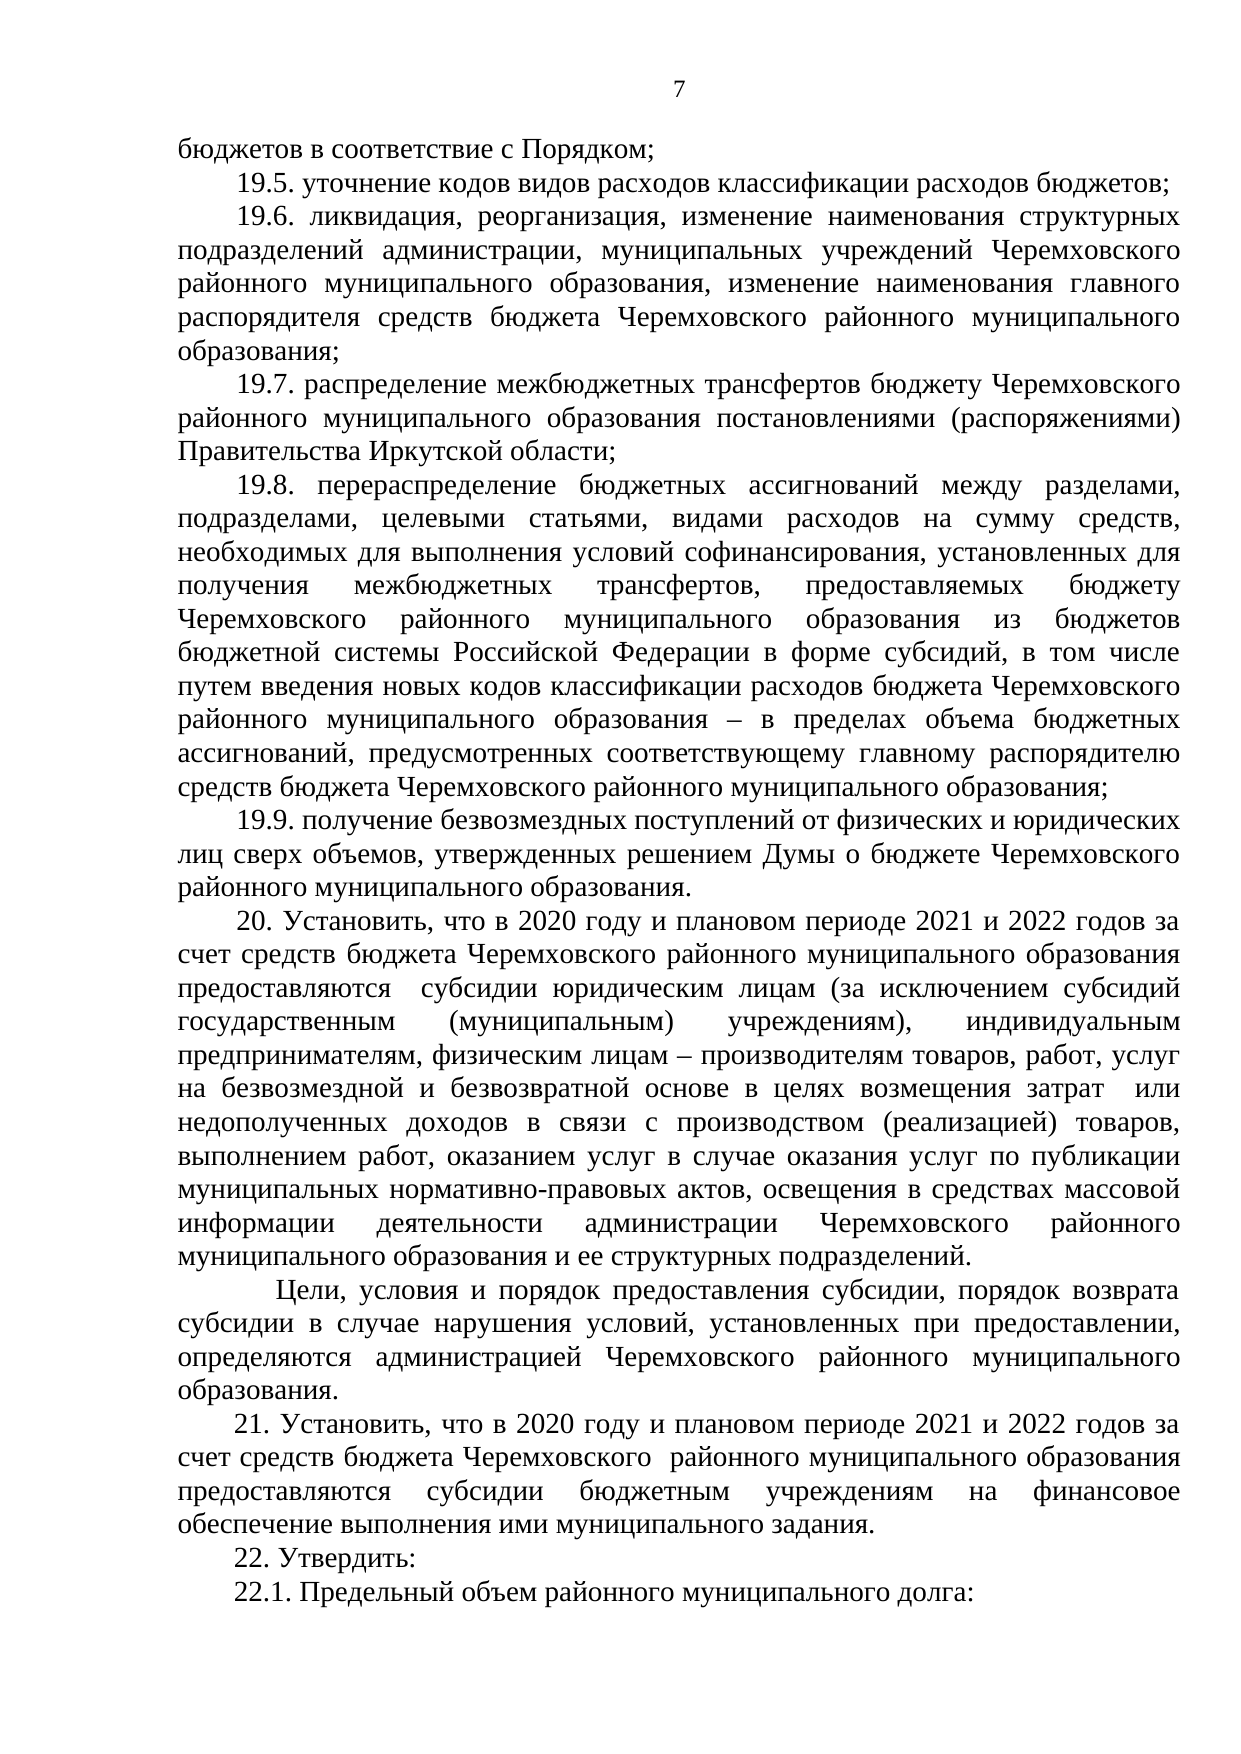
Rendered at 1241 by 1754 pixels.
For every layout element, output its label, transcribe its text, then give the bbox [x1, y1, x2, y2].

text 19.5. уточнение кодов видов расходов классификации расходов бюджетов; [177, 165, 1181, 198]
text 20. Установить, что в 2020 году и плановом периоде 2021 и 2022 годов за счет средств бюджета Черемховского районного муниципального образования предоставляются субсидии юридическим лицам (за исключением субсидий государственным (муниципальным) учреждениям), индивидуальным предпринимателям, физическим лицам – производителям товаров, работ, услуг на безвозмездной и безвозвратной основе в целях возмещения затрат или недополученных доходов в связи с производством (реализацией) товаров, выполнением работ, оказанием услуг в случае оказания услуг по публикации муниципальных нормативно-правовых актов, освещения в средствах массовой информации деятельности администрации Черемховского районного муниципального образования и ее структурных подразделений. [177, 903, 1181, 1272]
text 22. Утвердить: [177, 1540, 1181, 1574]
text Цели, условия и порядок предоставления субсидии, порядок возврата субсидии в случае нарушения условий, установленных при предоставлении, определяются администрацией Черемховского районного муниципального образования. [177, 1272, 1181, 1406]
text 21. Установить, что в 2020 году и плановом периоде 2021 и 2022 годов за счет средств бюджета Черемховского районного муниципального образования предоставляются субсидии бюджетным учреждениям на финансовое обеспечение выполнения ими муниципального задания. [177, 1406, 1181, 1540]
text 19.6. ликвидация, реорганизация, изменение наименования структурных подразделений администрации, муниципальных учреждений Черемховского районного муниципального образования, изменение наименования главного распорядителя средств бюджета Черемховского районного муниципального образования; [177, 198, 1181, 366]
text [177, 131, 1181, 165]
text 19.9. получение безвозмездных поступлений от физических и юридических лиц сверх объемов, утвержденных решением Думы о бюджете Черемховского районного муниципального образования. [177, 802, 1181, 903]
text 19.8. перераспределение бюджетных ассигнований между разделами, подразделами, целевыми статьями, видами расходов на сумму средств, необходимых для выполнения условий софинансирования, установленных для получения межбюджетных трансфертов, предоставляемых бюджету Черемховского районного муниципального образования из бюджетов бюджетной системы Российской Федерации в форме субсидий, в том числе путем введения новых кодов классификации расходов бюджета Черемховского районного муниципального образования – в пределах объема бюджетных ассигнований, предусмотренных соответствующему главному распорядителю средств бюджета Черемховского районного муниципального образования; [177, 467, 1181, 802]
text 22.1. Предельный объем районного муниципального долга: [177, 1574, 1181, 1607]
text 19.7. распределение межбюджетных трансфертов бюджету Черемховского районного муниципального образования постановлениями (распоряжениями) Правительства Иркутской области; [177, 366, 1181, 467]
